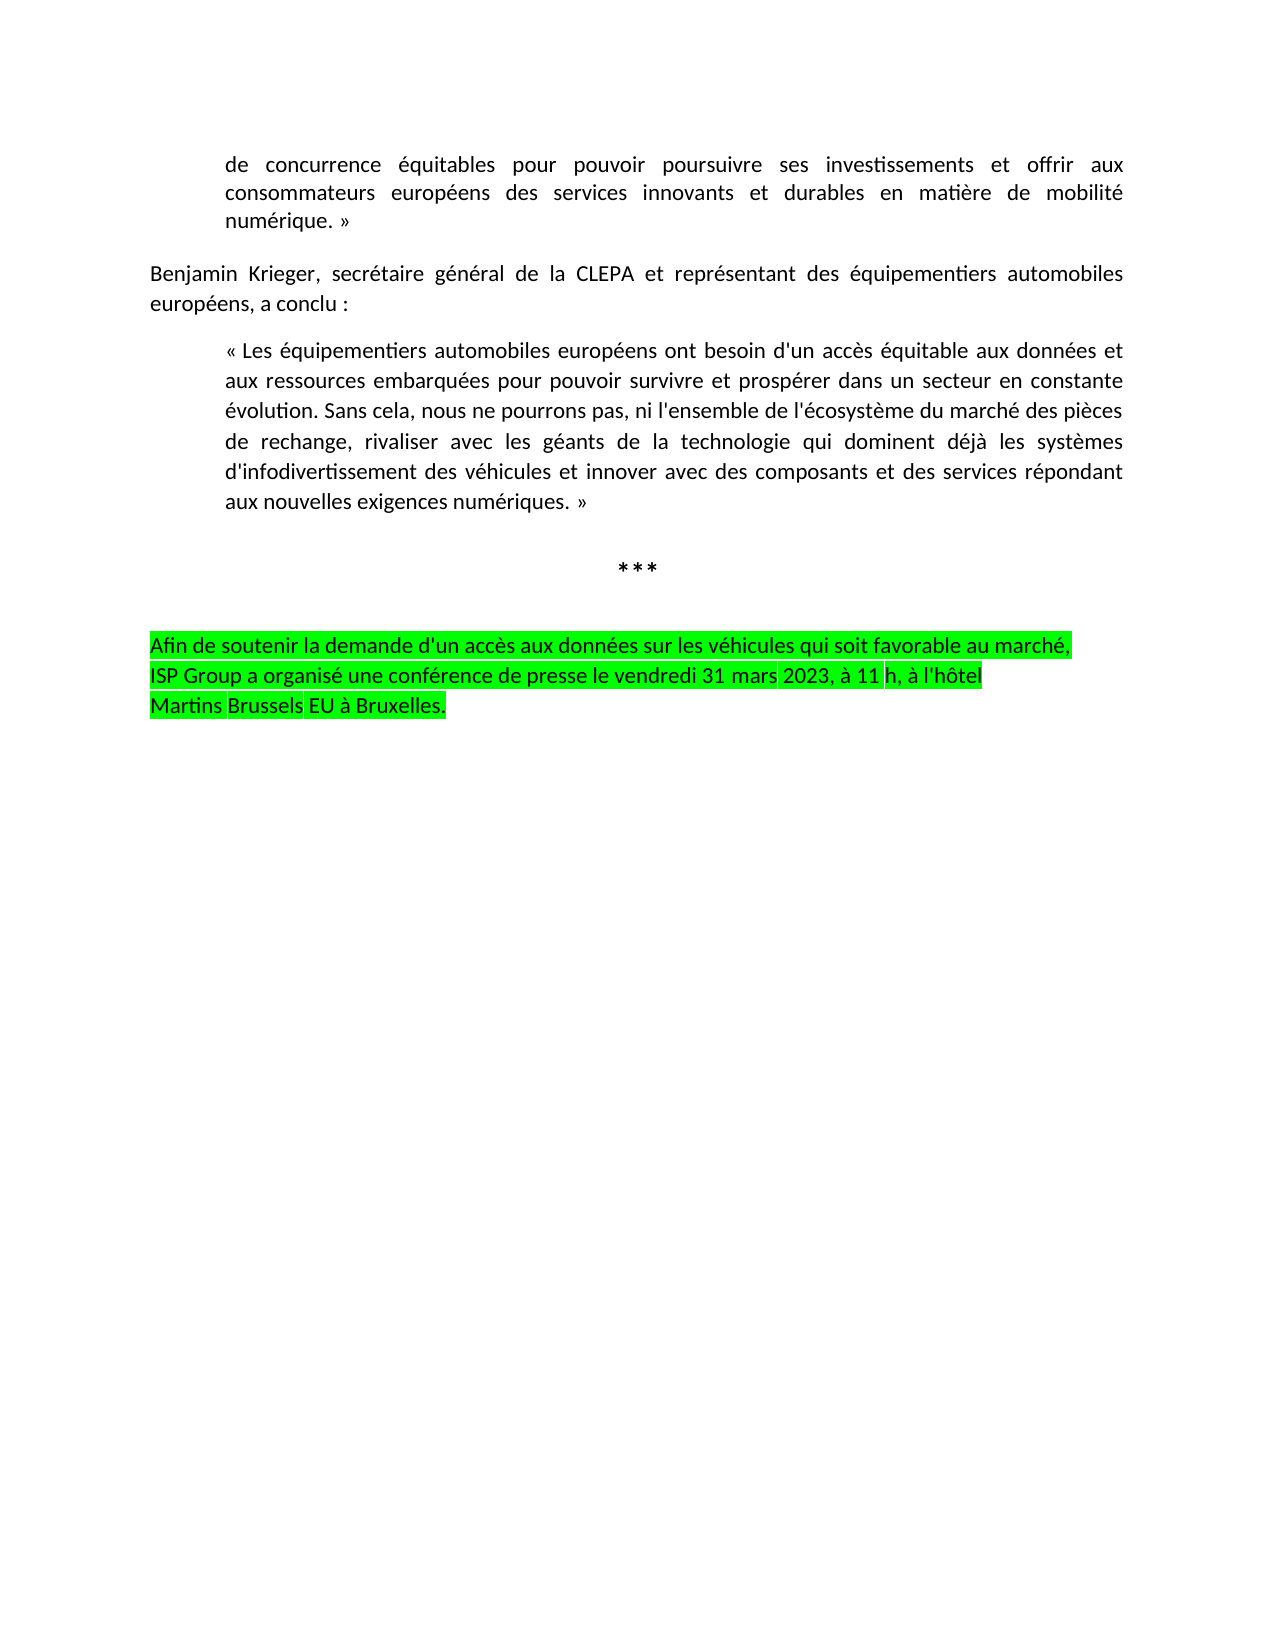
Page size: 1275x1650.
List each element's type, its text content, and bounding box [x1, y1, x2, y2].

text *** [150, 555, 1125, 591]
text Benjamin Krieger, secrétaire général de la CLEPA et représentant des équipementiers automobiles européens, a conclu : [150, 259, 1125, 317]
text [225, 150, 1125, 234]
text « Les équipementiers automobiles européens ont besoin d'un accès équitable aux données et aux ressources embarquées pour pouvoir survivre et prospérer dans un secteur en constante évolution. Sans cela, nous ne pourrons pas, ni l'ensemble de l'écosystème du marché des pièces de rechange, rivaliser avec les géants de la technologie qui dominent déjà les systèmes d'infodivertissement des véhicules et innover avec des composants et des services répondant aux nouvelles exigences numériques. » [225, 336, 1125, 515]
text Afin de soutenir la demande d'un accès aux données sur les véhicules qui soit favorable au marché, ISP Group a organisé une conférence de presse le vendredi 31 mars 2023, à 11 h, à l'hôtel Martins Brussels EU à Bruxelles. [150, 631, 1125, 719]
